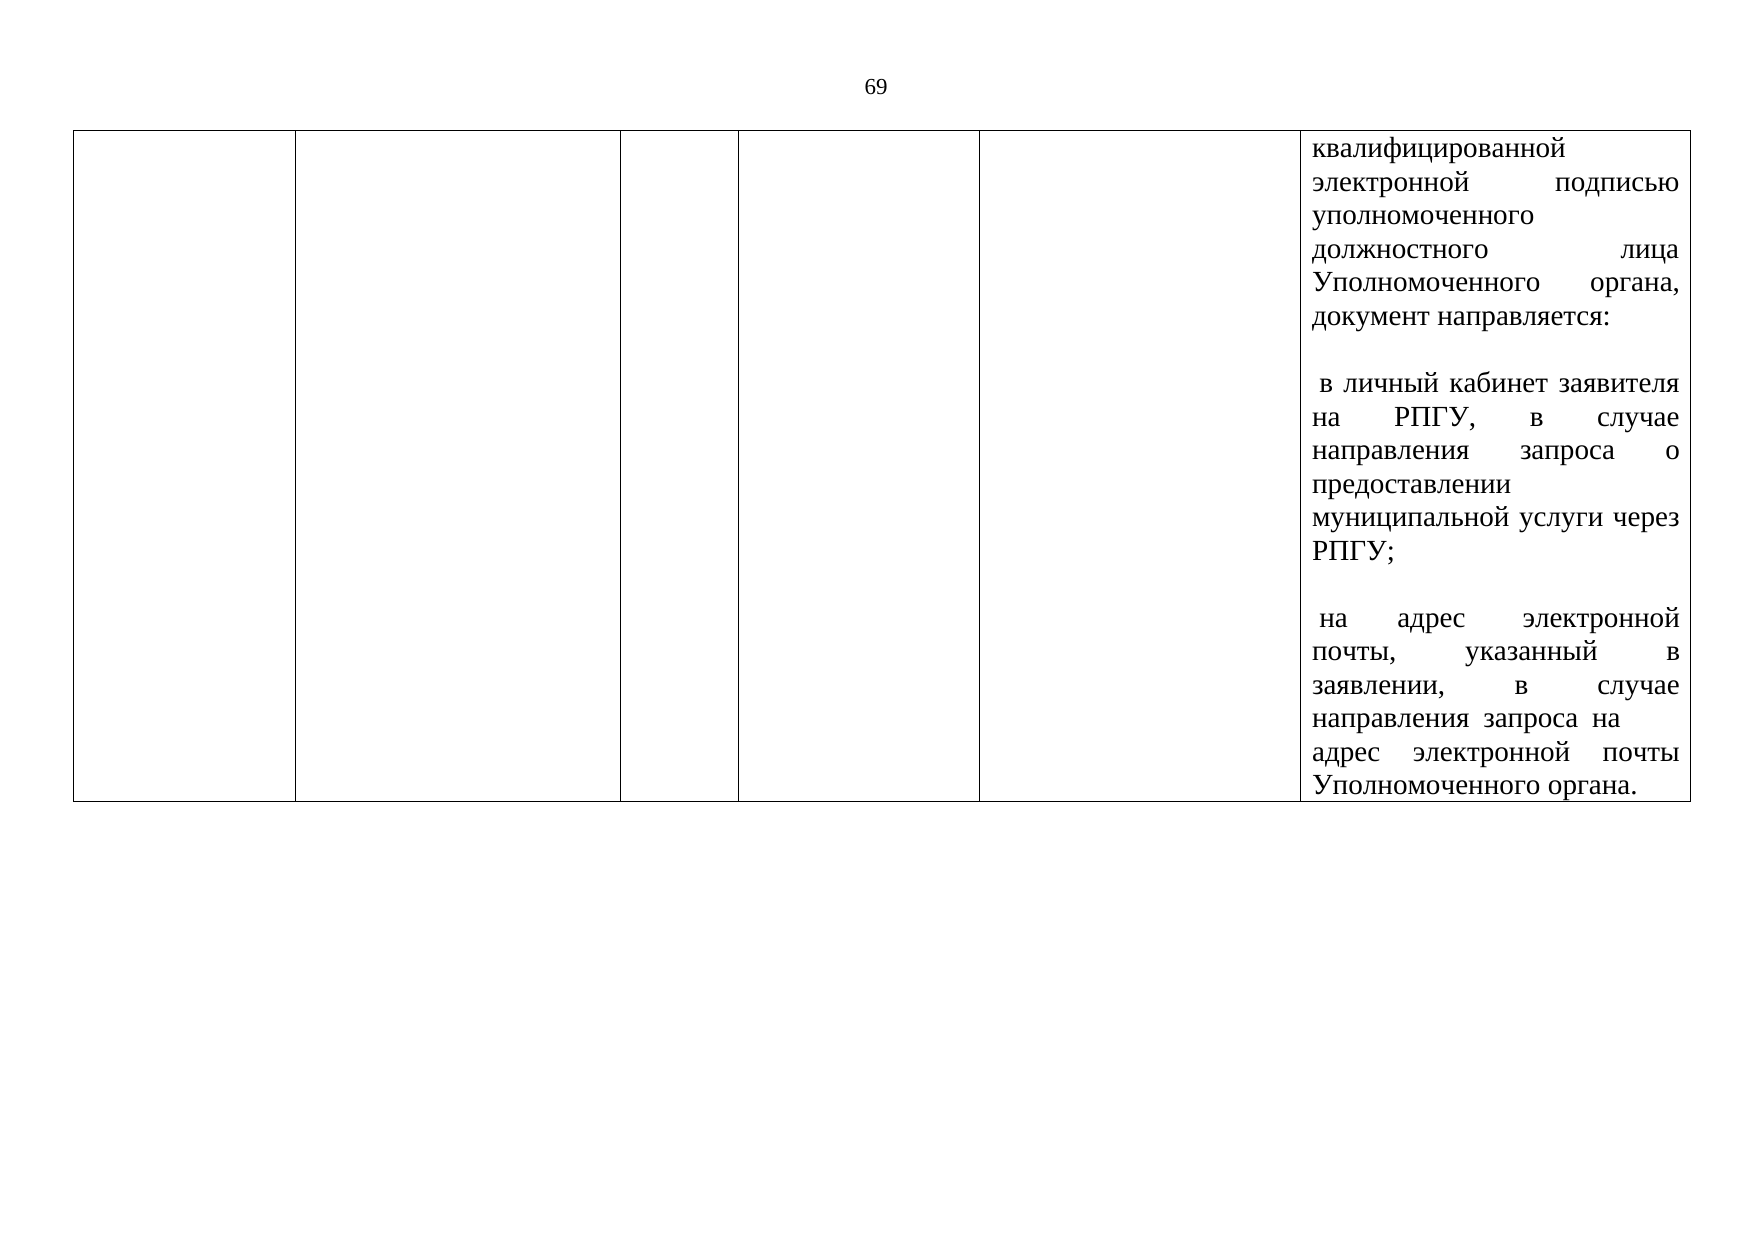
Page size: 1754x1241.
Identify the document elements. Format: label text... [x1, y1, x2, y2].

table_header [980, 131, 1300, 801]
table_header [74, 131, 295, 801]
table_header [739, 131, 979, 801]
table_header [296, 131, 620, 801]
table_header [621, 131, 738, 801]
table_header квалифицированной электронной подписью уполномоченного должностного лица Уполномоченного органа, документ направляется: в личный кабинет заявителя на РПГУ, в случае направления запроса о предоставлении муниципальной услуги через РПГУ; на адрес электронной почты, указанный в заявлении, в случае направления запроса на адрес электронной почты Уполномоченного органа. [1301, 131, 1690, 801]
